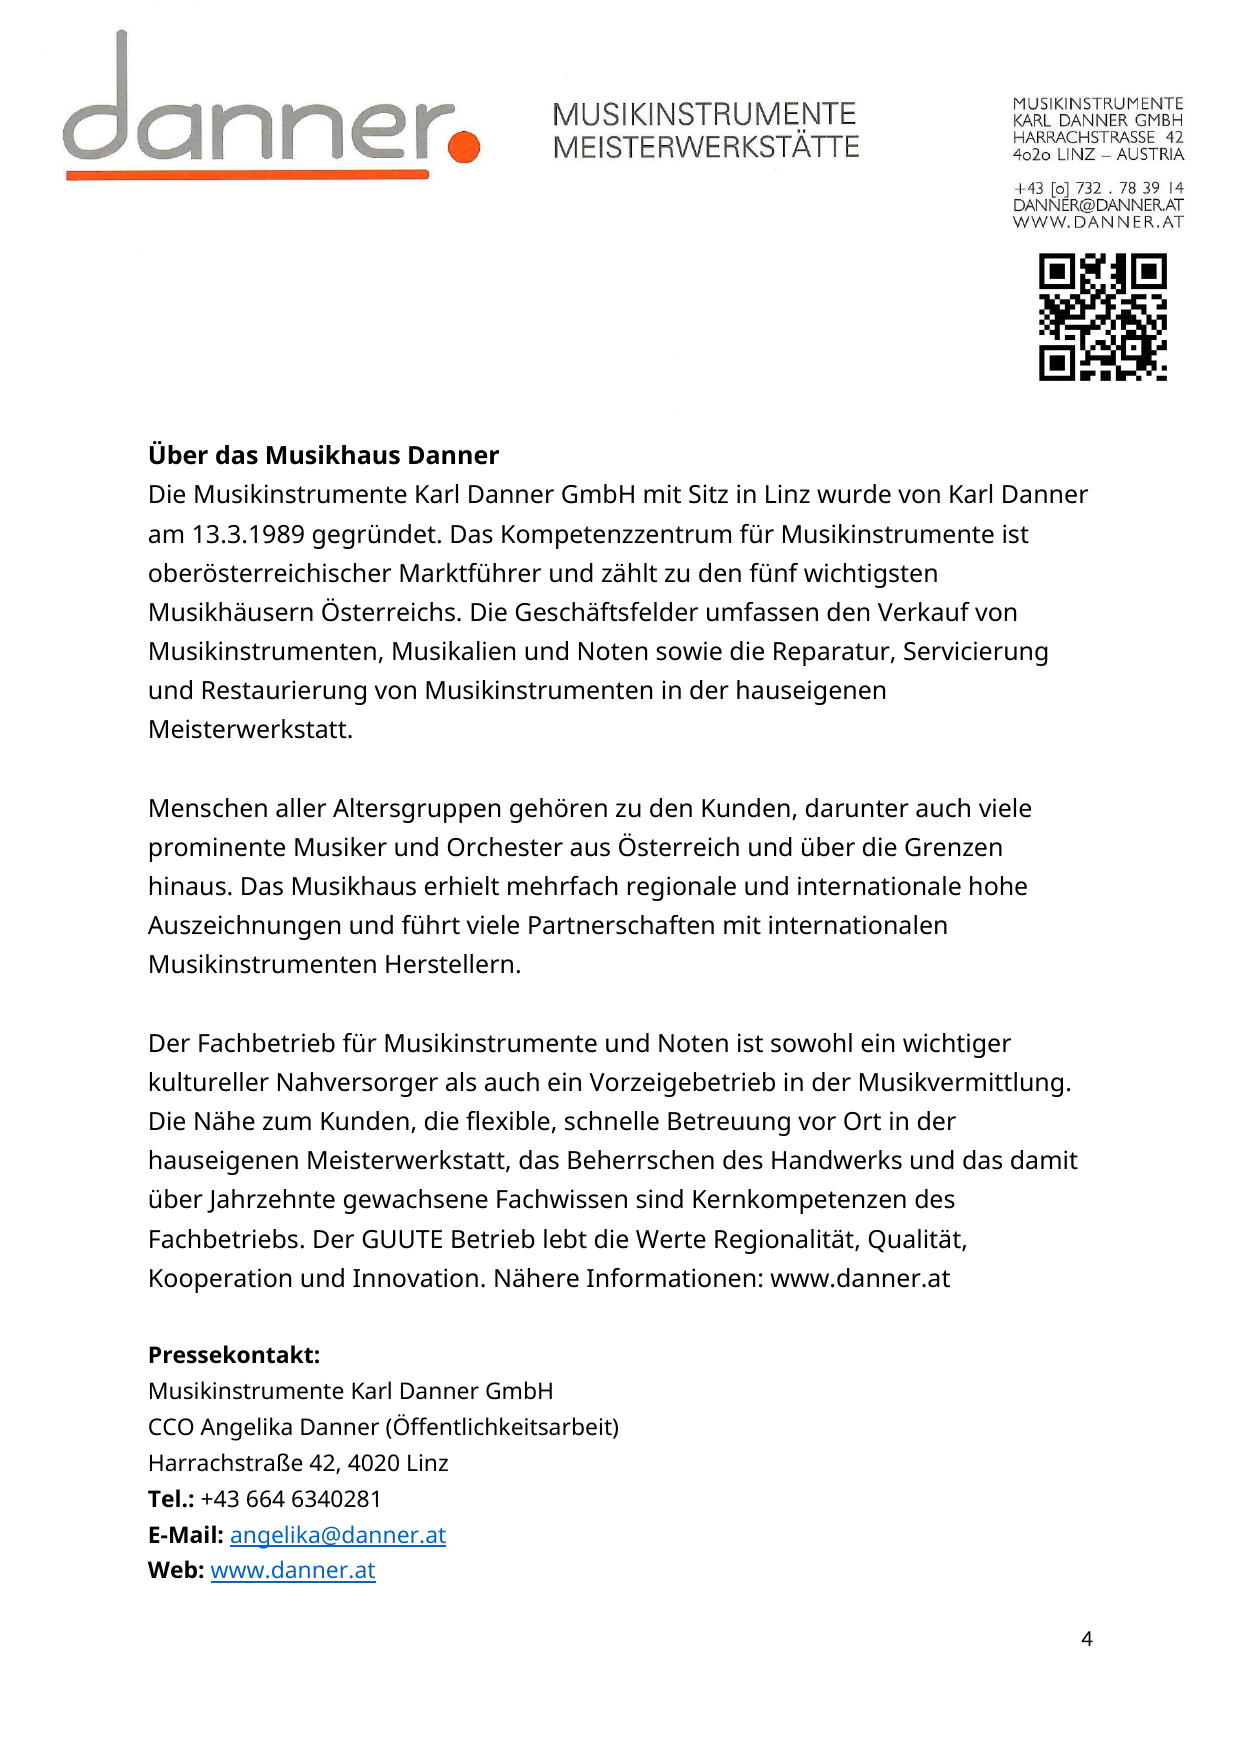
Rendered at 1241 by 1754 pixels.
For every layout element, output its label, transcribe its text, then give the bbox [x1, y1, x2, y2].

picture [0, 0, 906, 570]
text CCO Angelika Danner (Öffentlichkeitsarbeit) [148, 1411, 1093, 1442]
text Tel.: +43 664 6340281 [148, 1483, 1093, 1514]
text Die Musikinstrumente Karl Danner GmbH mit Sitz in Linz wurde von Karl Danner am 13.3.1989 gegründet. Das Kompetenzzentrum für Musikinstrumente ist oberösterreichischer Marktführer und zählt zu den fünf wichtigsten Musikhäusern Österreichs. Die Geschäftsfelder umfassen den Verkauf von Musikinstrumenten, Musikalien und Noten sowie die Reparatur, Servicierung und Restaurierung von Musikinstrumenten in der hauseigenen Meisterwerkstatt. [148, 477, 1093, 746]
text Musikinstrumente Karl Danner GmbH [148, 1375, 1093, 1406]
text Der Fachbetrieb für Musikinstrumente und Noten ist sowohl ein wichtiger kultureller Nahversorger als auch ein Vorzeigebetrieb in der Musikvermittlung. Die Nähe zum Kunden, die flexible, schnelle Betreuung vor Ort in der hauseigenen Meisterwerkstatt, das Beherrschen des Handwerks und das damit über Jahrzehnte gewachsene Fachwissen sind Kernkompetenzen des Fachbetriebs. Der GUUTE Betrieb lebt die Werte Regionalität, Qualität, Kooperation und Innovation. Nähere Informationen: www.danner.at [148, 1026, 1093, 1294]
text Harrachstraße 42, 4020 Linz [148, 1447, 1093, 1478]
text Pressekontakt: [148, 1339, 1093, 1370]
picture [971, 75, 1205, 391]
text Über das Musikhaus Danner [148, 438, 1093, 472]
text Menschen aller Altersgruppen gehören zu den Kunden, darunter auch viele prominente Musiker und Orchester aus Österreich und über die Grenzen hinaus. Das Musikhaus erhielt mehrfach regionale und internationale hohe Auszeichnungen und führt viele Partnerschaften mit internationalen Musikinstrumenten Herstellern. [148, 791, 1093, 981]
text Web: www.danner.at [148, 1554, 1093, 1586]
text E-Mail: angelika@danner.at [148, 1518, 1093, 1550]
